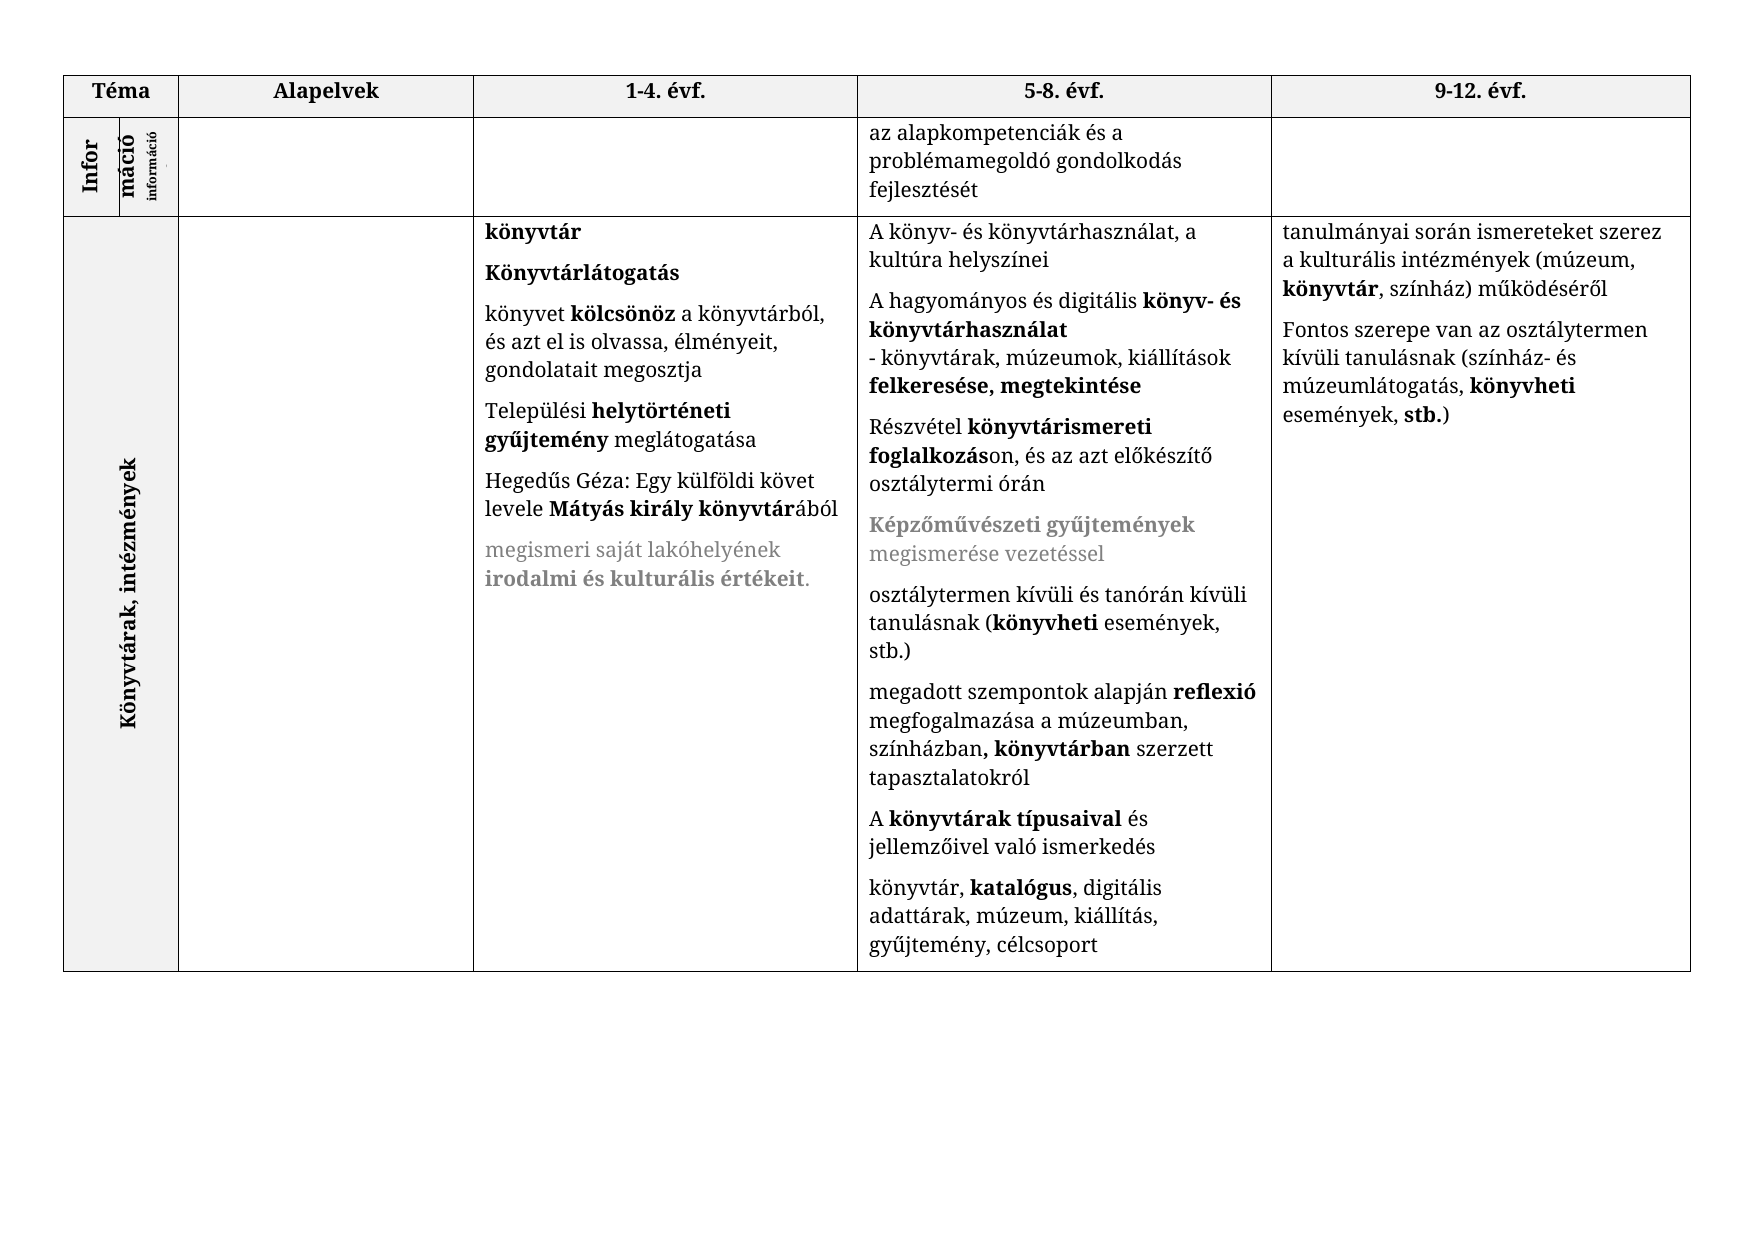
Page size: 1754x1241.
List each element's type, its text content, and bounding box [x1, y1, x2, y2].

table_cell könyvtár Könyvtárlátogatás könyvet kölcsönöz a könyvtárból, és azt el is olvassa, élményeit, gondolatait megosztja Települési helytörténeti gyűjtemény meglátogatása Hegedűs Géza: Egy külföldi követ levele Mátyás király könyvtárából megismeri saját lakóhelyének irodalmi és kulturális értékeit. [474, 217, 857, 971]
table_cell Könyvtárak, intézmények [64, 217, 178, 971]
table_cell [1272, 118, 1690, 216]
table_cell A könyv- és könyvtárhasználat, a kultúra helyszínei A hagyományos és digitális könyv- és könyvtárhasználat - könyvtárak, múzeumok, kiállítások felkeresése, megtekintése Részvétel könyvtárismereti foglalkozáson, és az azt előkészítő osztálytermi órán Képzőművészeti gyűjtemények megismerése vezetéssel osztálytermen kívüli és tanórán kívüli tanulásnak (könyvheti események, stb.) megadott szempontok alapján reflexió megfogalmazása a múzeumban, színházban, könyvtárban szerzett tapasztalatokról A könyvtárak típusaival és jellemzőivel való ismerkedés könyvtár, katalógus, digitális adattárak, múzeum, kiállítás, gyűjtemény, célcsoport [858, 217, 1271, 971]
table_cell Információ és folyamatai [64, 118, 119, 216]
table_cell tanulmányai során ismereteket szerez a kulturális intézmények (múzeum, könyvtár, színház) működéséről Fontos szerepe van az osztálytermen kívüli tanulásnak (színház- és múzeumlátogatás, könyvheti események, stb.) [1272, 217, 1690, 971]
table_header 9-12. évf. [1272, 76, 1690, 117]
table_cell [474, 118, 857, 216]
table_cell [179, 217, 473, 971]
table_header 5-8. évf. [858, 76, 1271, 117]
table_header 1-4. évf. [474, 76, 857, 117]
table_header Téma [64, 76, 178, 117]
table_cell [179, 118, 473, 216]
table_cell az alapkompetenciák és a problémamegoldó gondolkodás fejlesztését [858, 118, 1271, 216]
table_header Alapelvek [179, 76, 473, 117]
table_cell információs problémamegoldási folyamat és információs műveltség [120, 118, 178, 216]
